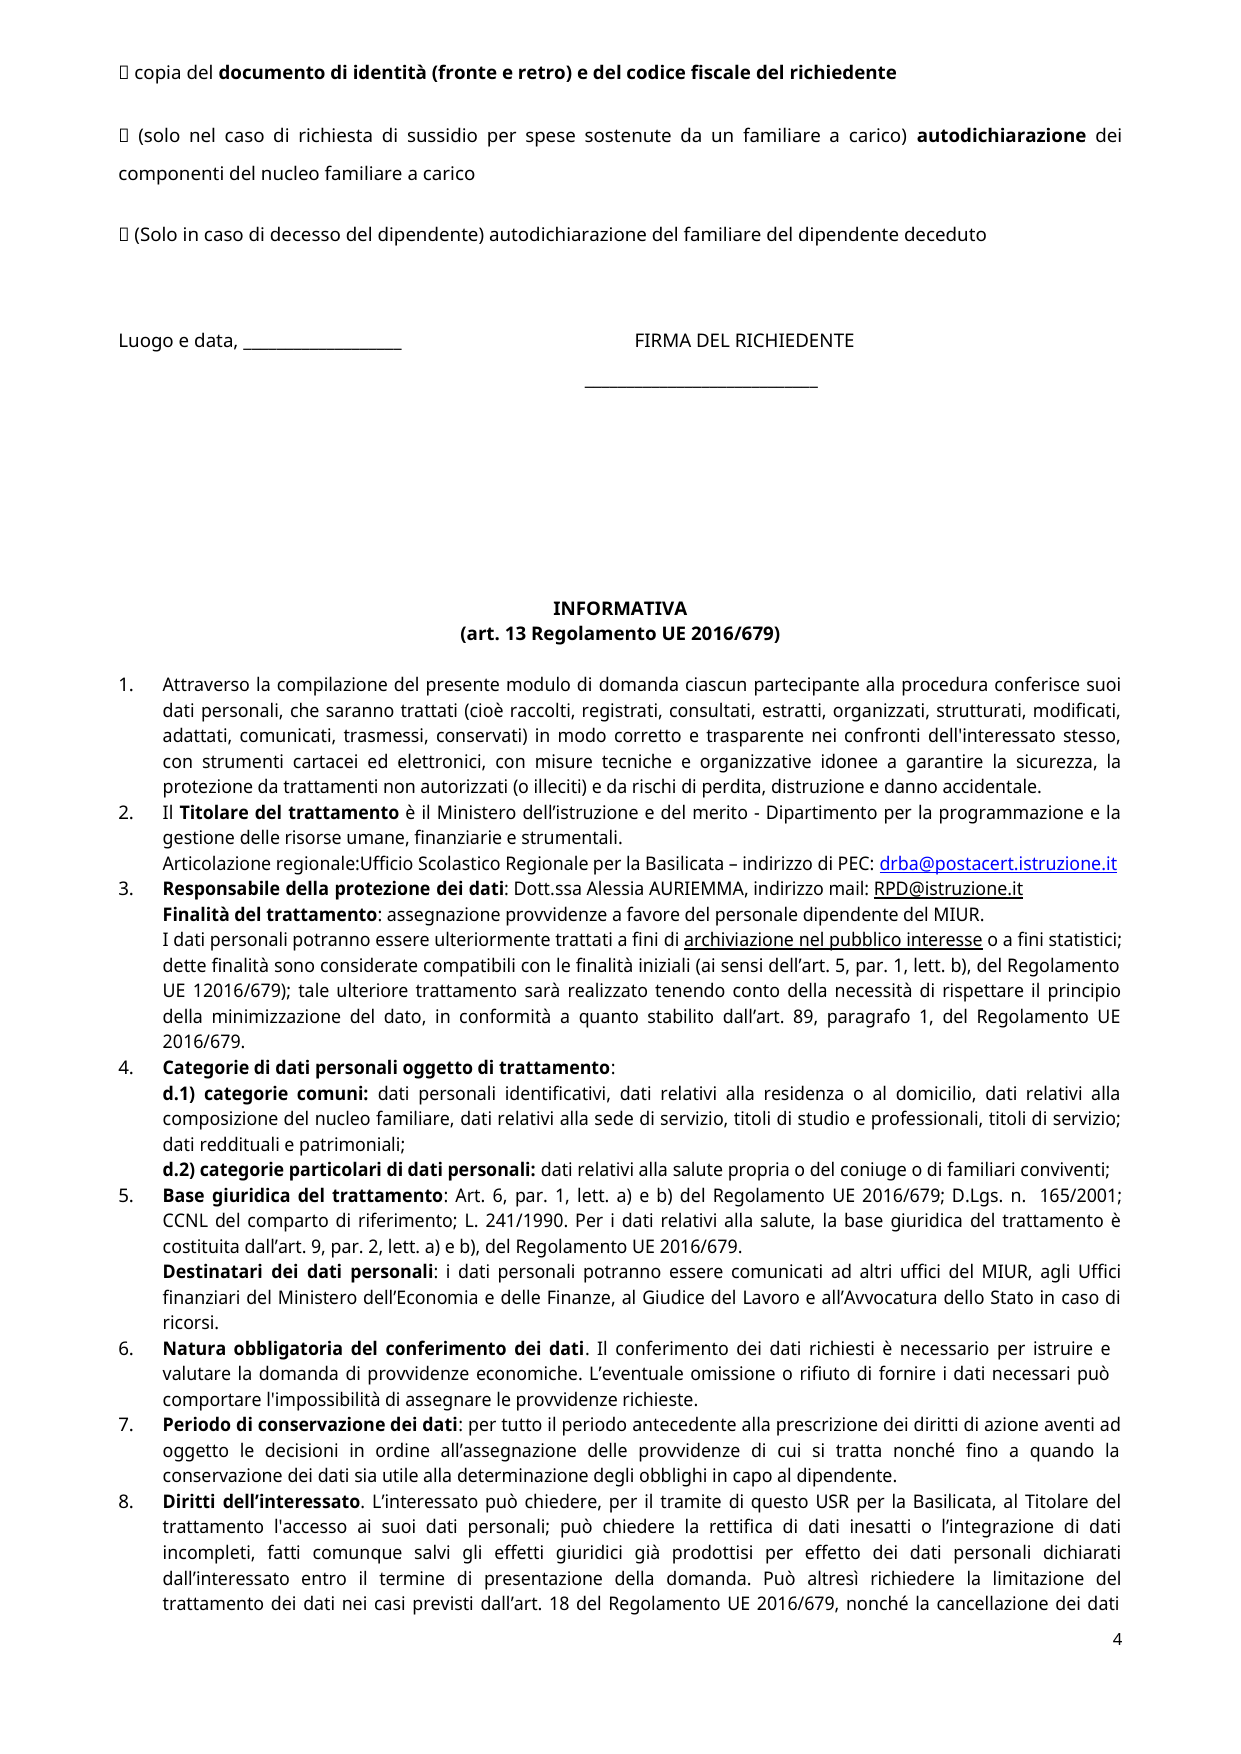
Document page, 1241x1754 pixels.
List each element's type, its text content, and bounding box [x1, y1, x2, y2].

list Finalità del trattamento: assegnazione provvidenze a favore del personale dipendente del MIUR. [118, 901, 1122, 927]
list Natura obbligatoria del conferimento dei dati. Il conferimento dei dati richiesti è necessario per istruire e valutare la domanda di provvidenze economiche. L’eventuale omissione o rifiuto di fornire i dati necessari può comportare l'impossibilità di assegnare le provvidenze richieste. [118, 1335, 1111, 1412]
list Articolazione regionale:Ufficio Scolastico Regionale per la Basilicata – indirizzo di PEC: drba@postacert.istruzione.it [162, 850, 1122, 876]
list Il Titolare del trattamento è il Ministero dell’istruzione e del merito - Dipartimento per la programmazione e la gestione delle risorse umane, finanziarie e strumentali. [118, 799, 1122, 850]
list Categorie di dati personali oggetto di trattamento: [118, 1054, 1122, 1080]
list d.1) categorie comuni: dati personali identificativi, dati relativi alla residenza o al domicilio, dati relativi alla composizione del nucleo familiare, dati relativi alla sede di servizio, titoli di studio e professionali, titoli di servizio; dati reddituali e patrimoniali; [118, 1080, 1122, 1156]
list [118, 1488, 1122, 1616]
text Luogo e data, ___________________ FIRMA DEL RICHIEDENTE [118, 327, 1122, 353]
list Responsabile della protezione dei dati: Dott.ssa Alessia AURIEMMA, indirizzo mail: RPD@istruzione.it [118, 876, 1122, 901]
list Attraverso la compilazione del presente modulo di domanda ciascun partecipante alla procedura conferisce suoi dati personali, che saranno trattati (cioè raccolti, registrati, consultati, estratti, organizzati, strutturati, modificati, adattati, comunicati, trasmessi, conservati) in modo corretto e trasparente nei confronti dell'interessato stesso, con strumenti cartacei ed elettronici, con misure tecniche e organizzative idonee a garantire la sicurezza, la protezione da trattamenti non autorizzati (o illeciti) e da rischi di perdita, distruzione e danno accidentale. [118, 672, 1122, 799]
list d.2) categorie particolari di dati personali: dati relativi alla salute propria o del coniuge o di familiari conviventi; [118, 1156, 1122, 1182]
text INFORMATIVA [118, 595, 1122, 621]
text (art. 13 Regolamento UE 2016/679) [118, 621, 1122, 646]
text ____________________________ [118, 366, 1122, 391]
list Destinatari dei dati personali: i dati personali potranno essere comunicati ad altri uffici del MIUR, agli Uffici finanziari del Ministero dell’Economia e delle Finanze, al Giudice del Lavoro e all’Avvocatura dello Stato in caso di ricorsi. [118, 1258, 1122, 1335]
list Base giuridica del trattamento: Art. 6, par. 1, lett. a) e b) del Regolamento UE 2016/679; D.Lgs. n. 165/2001; CCNL del comparto di riferimento; L. 241/1990. Per i dati relativi alla salute, la base giuridica del trattamento è costituita dall’art. 9, par. 2, lett. a) e b), del Regolamento UE 2016/679. [118, 1182, 1122, 1258]
text  (Solo in caso di decesso del dipendente) autodichiarazione del familiare del dipendente deceduto [118, 224, 1122, 246]
text  copia del documento di identità (fronte e retro) e del codice fiscale del richiedente [118, 59, 1122, 84]
text  (solo nel caso di richiesta di sussidio per spese sostenute da un familiare a carico) autodichiarazione dei componenti del nucleo familiare a carico [118, 122, 1122, 186]
list Periodo di conservazione dei dati: per tutto il periodo antecedente alla prescrizione dei diritti di azione aventi ad oggetto le decisioni in ordine all’assegnazione delle provvidenze di cui si tratta nonché fino a quando la conservazione dei dati sia utile alla determinazione degli obblighi in capo al dipendente. [118, 1412, 1122, 1488]
list I dati personali potranno essere ulteriormente trattati a fini di archiviazione nel pubblico interesse o a fini statistici; dette finalità sono considerate compatibili con le finalità iniziali (ai sensi dell’art. 5, par. 1, lett. b), del Regolamento UE 12016/679); tale ulteriore trattamento sarà realizzato tenendo conto della necessità di rispettare il principio della minimizzazione del dato, in conformità a quanto stabilito dall’art. 89, paragrafo 1, del Regolamento UE 2016/679. [118, 927, 1122, 1054]
